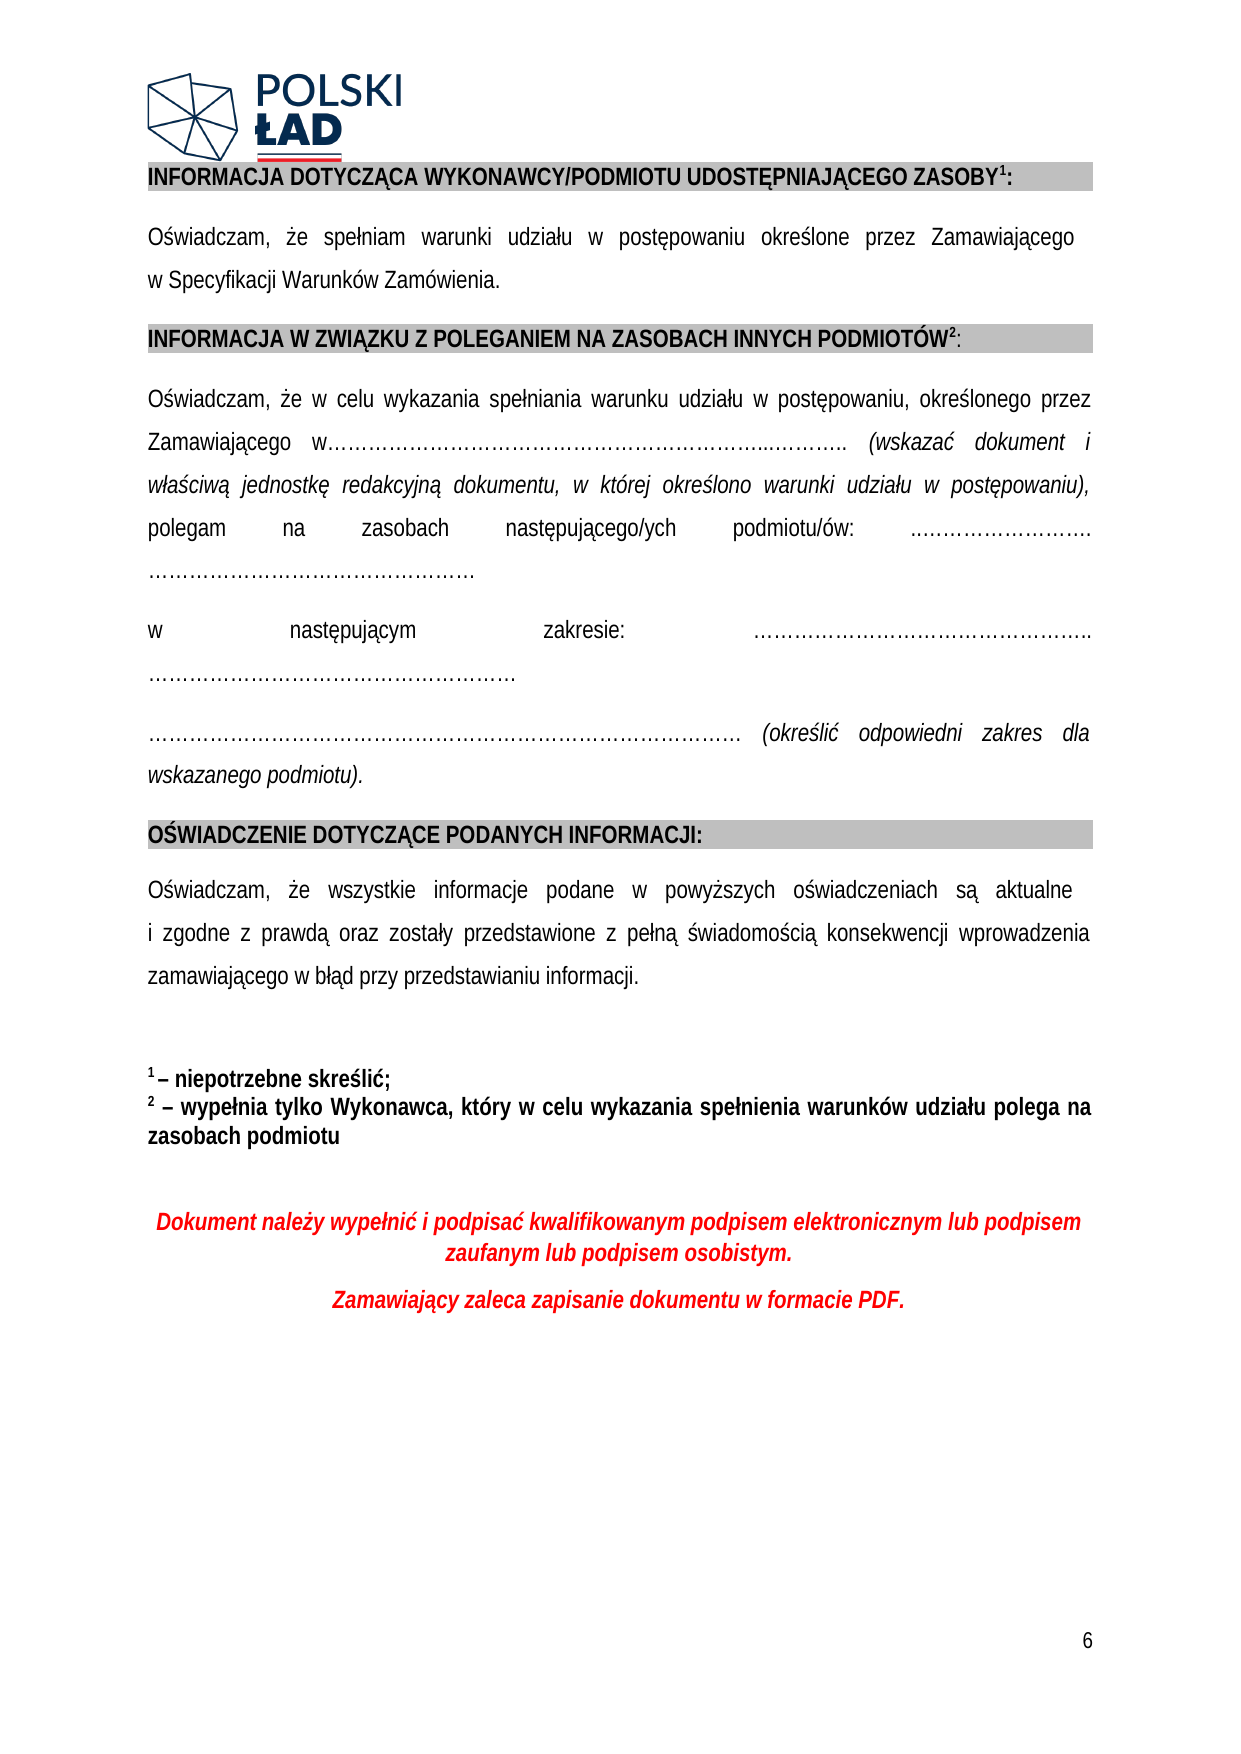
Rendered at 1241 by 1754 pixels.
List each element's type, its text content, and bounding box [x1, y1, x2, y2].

text Dokument należy wypełnić i podpisać kwalifikowanym podpisem elektronicznym lub podpisem zaufanym lub podpisem osobistym. [148, 1207, 1093, 1266]
text INFORMACJA DOTYCZĄCA WYKONAWCY/PODMIOTU UDOSTĘPNIAJĄCEGO ZASOBY1: [148, 162, 1093, 191]
text OŚWIADCZENIE DOTYCZĄCE PODANYCH INFORMACJI: [148, 820, 1093, 849]
text 1 – niepotrzebne skreślić; [148, 1064, 1093, 1092]
text Oświadczam, że spełniam warunki udziału w postępowaniu określone przez Zamawiającego w Specyfikacji Warunków Zamówienia. [148, 222, 1093, 293]
text INFORMACJA W ZWIĄZKU Z POLEGANIEM NA ZASOBACH INNYCH PODMIOTÓW2: [148, 324, 1093, 353]
text 2 – wypełnia tylko Wykonawca, który w celu wykazania spełnienia warunków udziału polega na zasobach podmiotu [148, 1092, 1093, 1149]
picture [147, 73, 401, 162]
text w następującym zakresie: …………………………………………..……………………………………………… [148, 615, 1093, 687]
text Oświadczam, że w celu wykazania spełniania warunku udziału w postępowaniu, określonego przez Zamawiającego w………………………………………………………...……….. (wskazać dokument i właściwą jednostkę redakcyjną dokumentu, w której określono warunki udziału w postępowaniu), polegam na zasobach następującego/ych podmiotu/ów: ..…………………….………………………………………… [148, 384, 1093, 584]
text …………………………………………………………………………… (określić odpowiedni zakres dla wskazanego podmiotu). [148, 717, 1093, 789]
text Zamawiający zaleca zapisanie dokumentu w formacie PDF. [148, 1285, 1093, 1314]
text Oświadczam, że wszystkie informacje podane w powyższych oświadczeniach są aktualne i zgodne z prawdą oraz zostały przedstawione z pełną świadomością konsekwencji wprowadzenia zamawiającego w błąd przy przedstawianiu informacji. [148, 875, 1093, 990]
